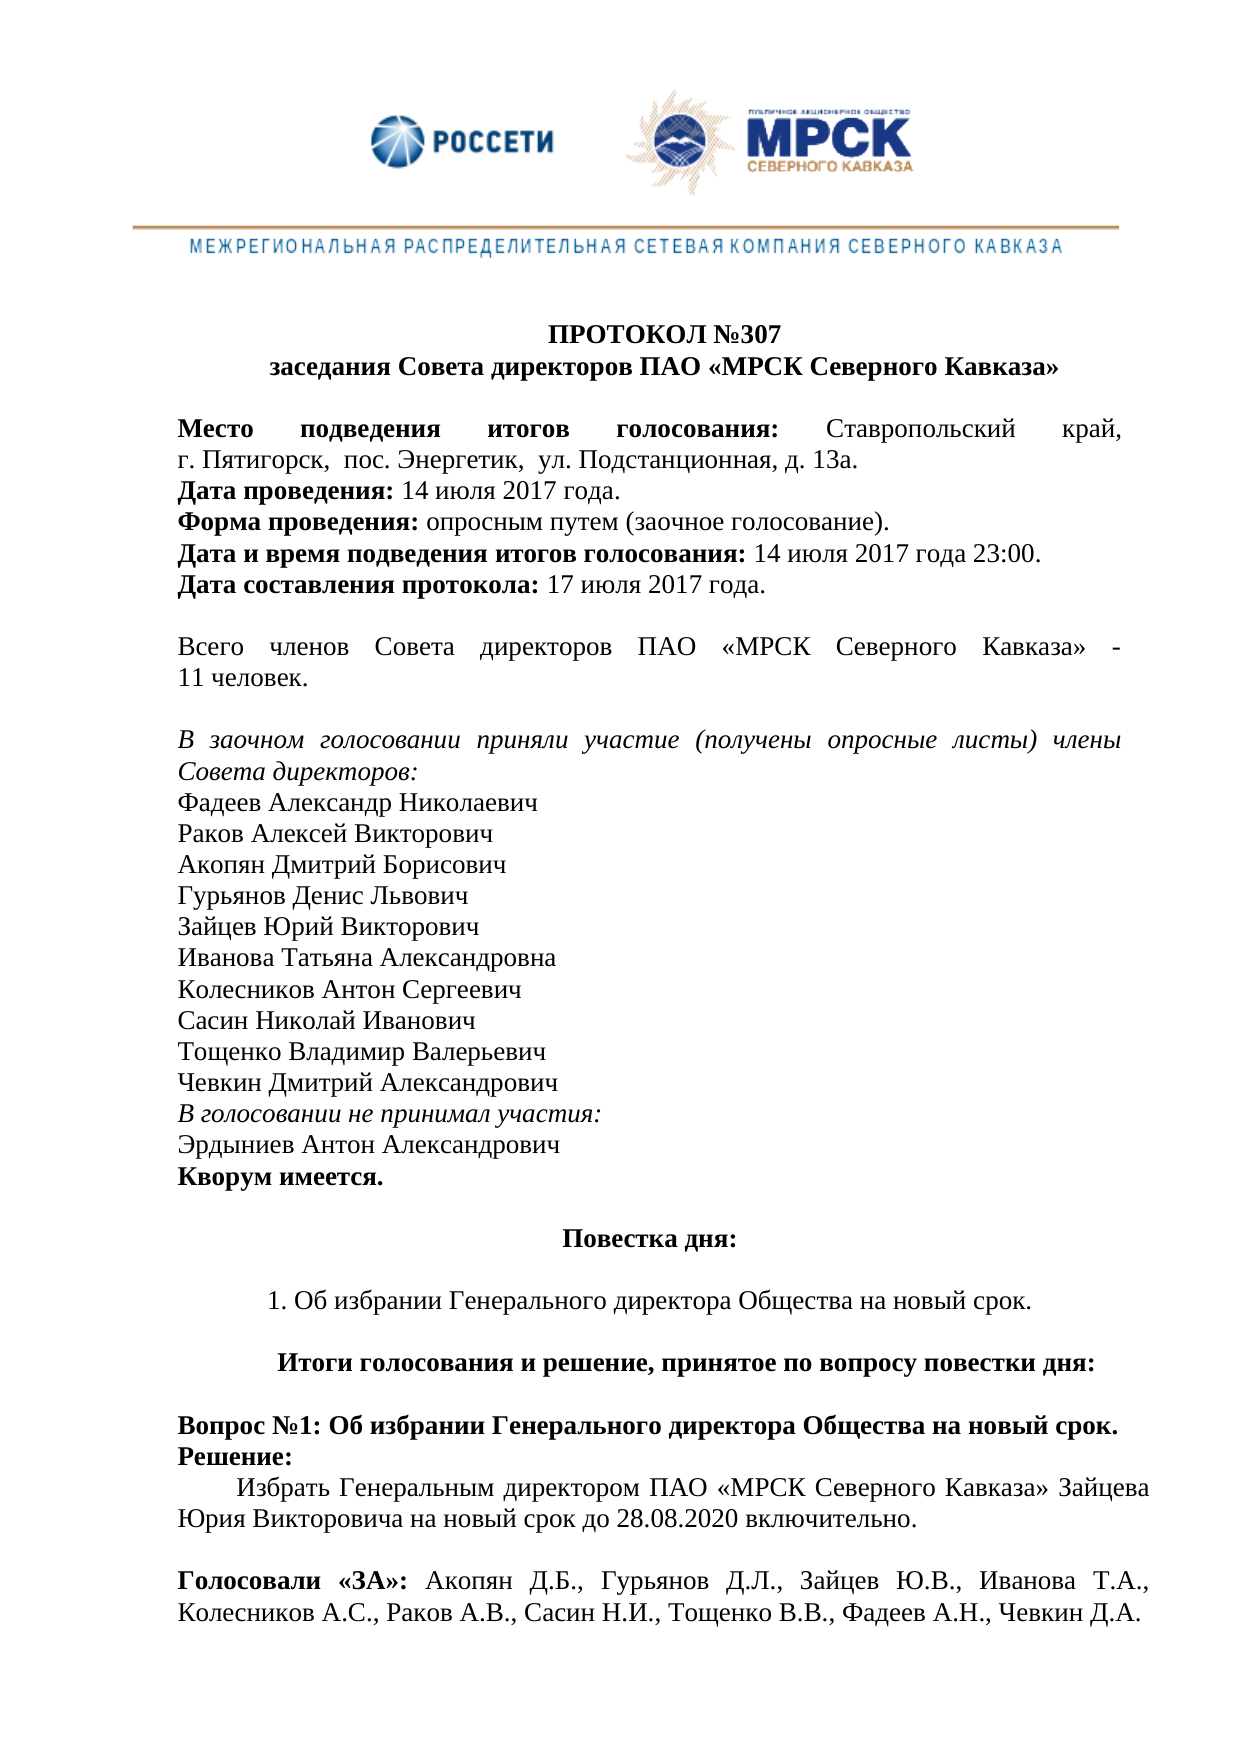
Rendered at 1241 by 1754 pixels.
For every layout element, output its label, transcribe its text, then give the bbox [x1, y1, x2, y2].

text Раков Алексей Викторович [177, 817, 1122, 848]
text Кворум имеется. [177, 1159, 1122, 1191]
text заседания Совета директоров ПАО «МРСК Северного Кавказа» [177, 350, 1152, 381]
text Акопян Дмитрий Борисович [177, 848, 1122, 879]
text Избрать Генеральным директором ПАО «МРСК Северного Кавказа» Зайцева Юрия Викторовича на новый срок до 28.08.2020 включительно. [177, 1471, 1151, 1533]
text Иванова Татьяна Александровна [177, 942, 1122, 973]
text Место подведения итогов голосования: Ставропольский край, г. Пятигорск, пос. Энергетик, ул. Подстанционная, д. 13а. [177, 412, 1122, 474]
text Решение: [177, 1440, 1151, 1471]
text Гурьянов Денис Львович [177, 879, 1122, 910]
text Дата и время подведения итогов голосования: 14 июля 2017 года 23:00. [177, 537, 1122, 568]
text Дата составления протокола: 17 июля 2017 года. [177, 568, 1122, 599]
text Вопрос №1: Об избрании Генерального директора Общества на новый срок. [177, 1409, 1152, 1440]
text Повестка дня: [177, 1222, 1122, 1253]
text В голосовании не принимал участия: [177, 1097, 1122, 1128]
text Тощенко Владимир Валерьевич [177, 1035, 1122, 1066]
text В заочном голосовании приняли участие (получены опросные листы) члены Совета директоров: [177, 723, 1122, 786]
text Колесников Антон Сергеевич [177, 973, 1122, 1004]
text Сасин Николай Иванович [177, 1004, 1122, 1035]
text Дата проведения: 14 июля 2017 года. [177, 474, 1122, 506]
text Форма проведения: опросным путем (заочное голосование). [177, 506, 1122, 537]
text Чевкин Дмитрий Александрович [177, 1066, 1122, 1097]
text ПРОТОКОЛ №307 [177, 319, 1152, 350]
text Эрдыниев Антон Александрович [177, 1128, 1122, 1159]
text Итоги голосования и решение, принятое по вопросу повестки дня: [177, 1346, 1122, 1378]
text Голосовали «ЗА»: Акопян Д.Б., Гурьянов Д.Л., Зайцев Ю.В., Иванова Т.А., Колесников А.С., Раков А.В., Сасин Н.И., Тощенко В.В., Фадеев А.Н., Чевкин Д.А. [177, 1564, 1151, 1627]
text Зайцев Юрий Викторович [177, 910, 1122, 942]
text Фадеев Александр Николаевич [177, 786, 1122, 817]
text Всего членов Совета директоров ПАО «МРСК Северного Кавказа» - 11 человек. [177, 630, 1122, 692]
text 1. Об избрании Генерального директора Общества на новый срок. [177, 1284, 1122, 1315]
